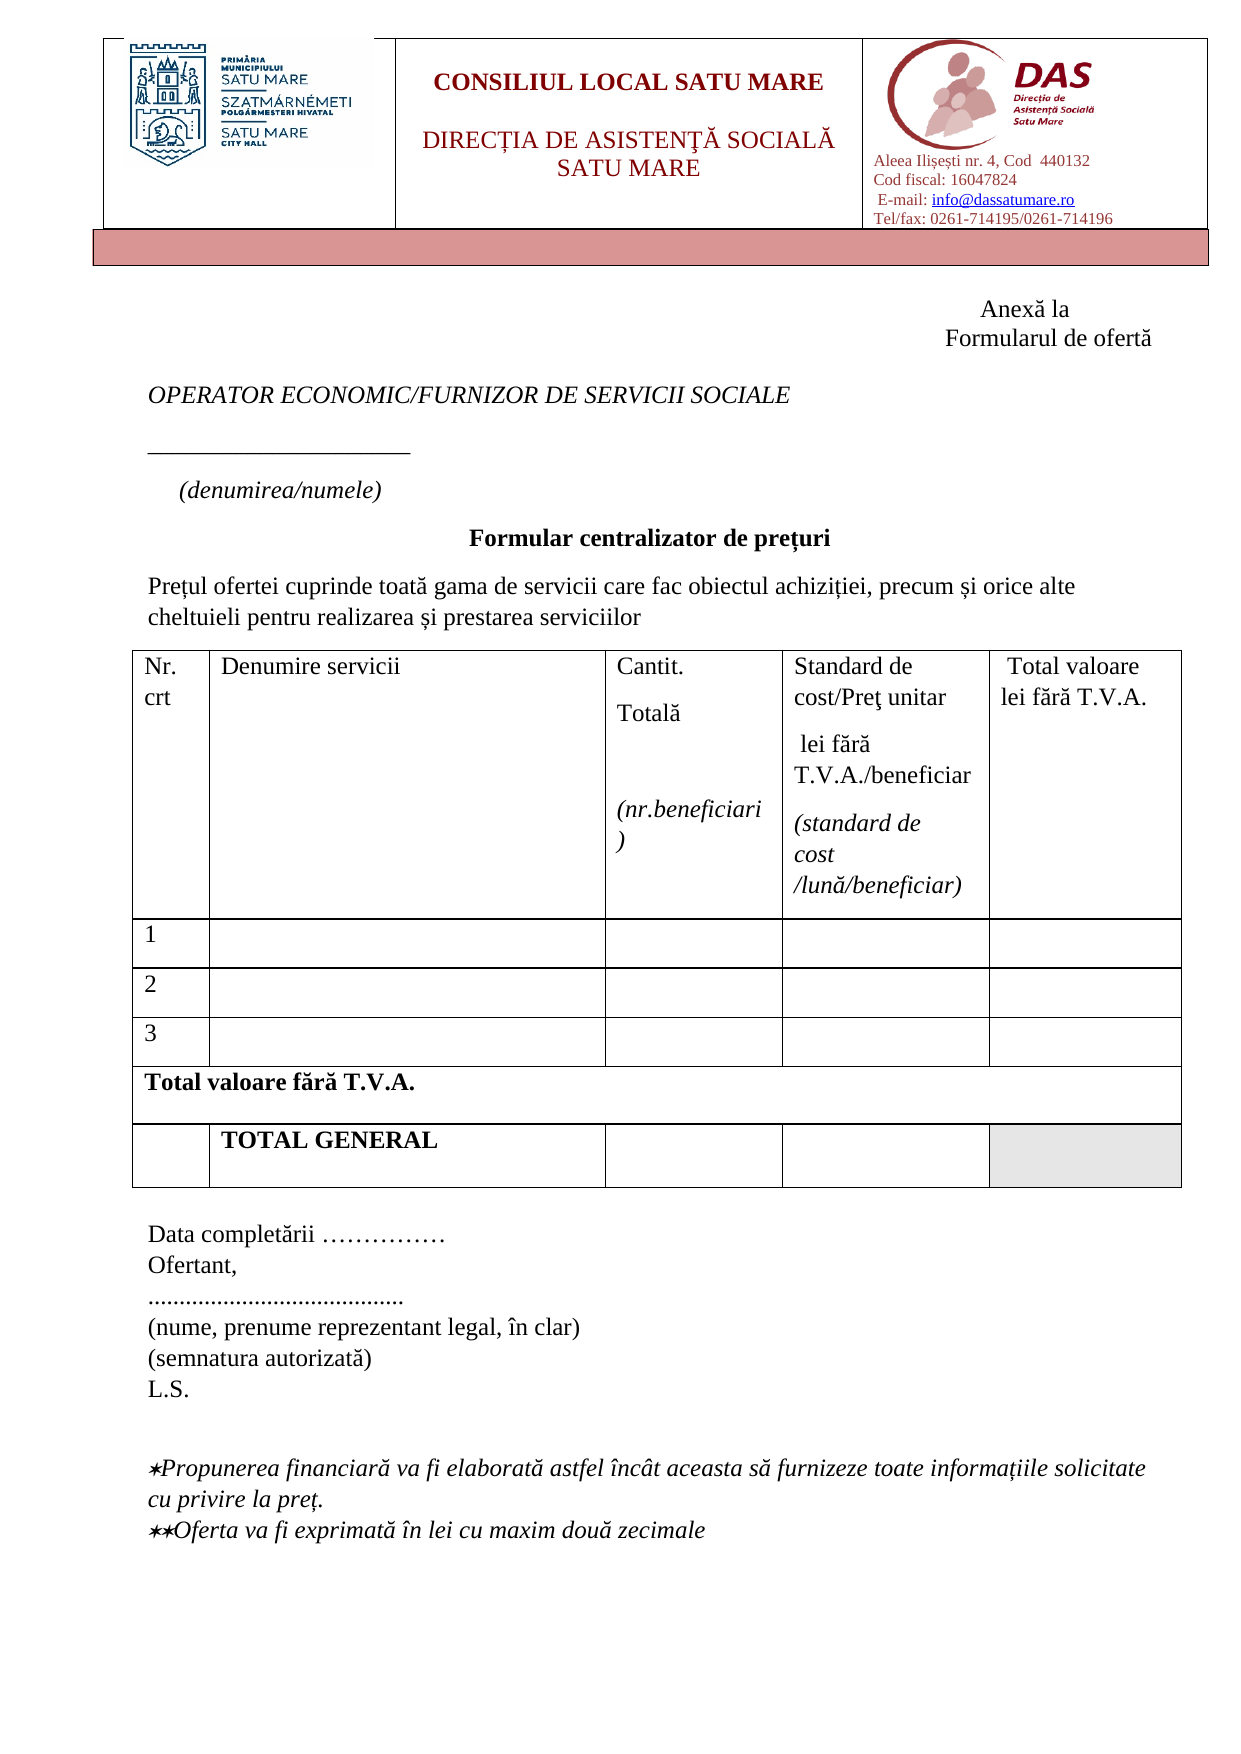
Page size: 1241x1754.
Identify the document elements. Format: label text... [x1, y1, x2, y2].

table_header Total valoare lei fără T.V.A. [990, 651, 1181, 918]
table_header Cantit. Totală (nr.beneficiari) [606, 651, 782, 918]
table_cell [783, 969, 989, 1016]
text OPERATOR ECONOMIC/FURNIZOR DE SERVICII SOCIALE [148, 380, 1152, 409]
table_cell [990, 1125, 1181, 1187]
table_cell [783, 1125, 989, 1187]
table_cell [606, 1125, 782, 1187]
table_cell 3 [133, 1018, 209, 1066]
table_cell [990, 1018, 1181, 1066]
table_header Standard de cost/Preţ unitar lei fără T.V.A./beneficiar (standard de cost /lună/beneficiar) [783, 651, 989, 918]
text (nume, prenume reprezentant legal, în clar) [148, 1312, 1152, 1341]
table_cell 2 [133, 969, 209, 1016]
text Prețul ofertei cuprinde toată gama de servicii care fac obiectul achiziției, precum și orice alte cheltuieli pentru realizarea și prestarea serviciilor [148, 571, 1152, 631]
table_cell [133, 1125, 209, 1187]
text _____________________ [148, 428, 1152, 457]
table_cell [210, 1018, 605, 1066]
text Propunerea financiară va fi elaborată astfel încât aceasta să furnizeze toate informațiile solicitate cu privire la preț. [148, 1453, 1152, 1513]
text Anexă la [148, 294, 1152, 323]
table_cell [606, 1018, 782, 1066]
table_header Denumire servicii [210, 651, 605, 918]
text (semnatura autorizată) [148, 1343, 1152, 1372]
text Formular centralizator de prețuri [148, 523, 1152, 552]
table_cell [990, 920, 1181, 967]
table_cell [210, 969, 605, 1016]
text (denumirea/numele) [148, 476, 1152, 504]
table_cell TOTAL GENERAL [210, 1125, 605, 1187]
text Ofertant, [148, 1250, 1152, 1279]
table_cell [210, 920, 605, 967]
picture [873, 38, 1108, 151]
picture [124, 38, 375, 169]
text Data completării …………… [148, 1219, 1152, 1248]
text Oferta va fi exprimată în lei cu maxim două zecimale [148, 1515, 1152, 1544]
table_cell [606, 920, 782, 967]
text L.S. [148, 1374, 1152, 1403]
table_cell [606, 969, 782, 1016]
table_cell 1 [133, 920, 209, 967]
table_cell [783, 920, 989, 967]
table_cell [783, 1018, 989, 1066]
table_cell Total valoare fără T.V.A. [133, 1067, 1181, 1123]
table_header Nr. crt [133, 651, 209, 918]
text Formularul de ofertă [148, 323, 1152, 351]
table_cell [990, 969, 1181, 1016]
text ......................................... [148, 1281, 1152, 1310]
